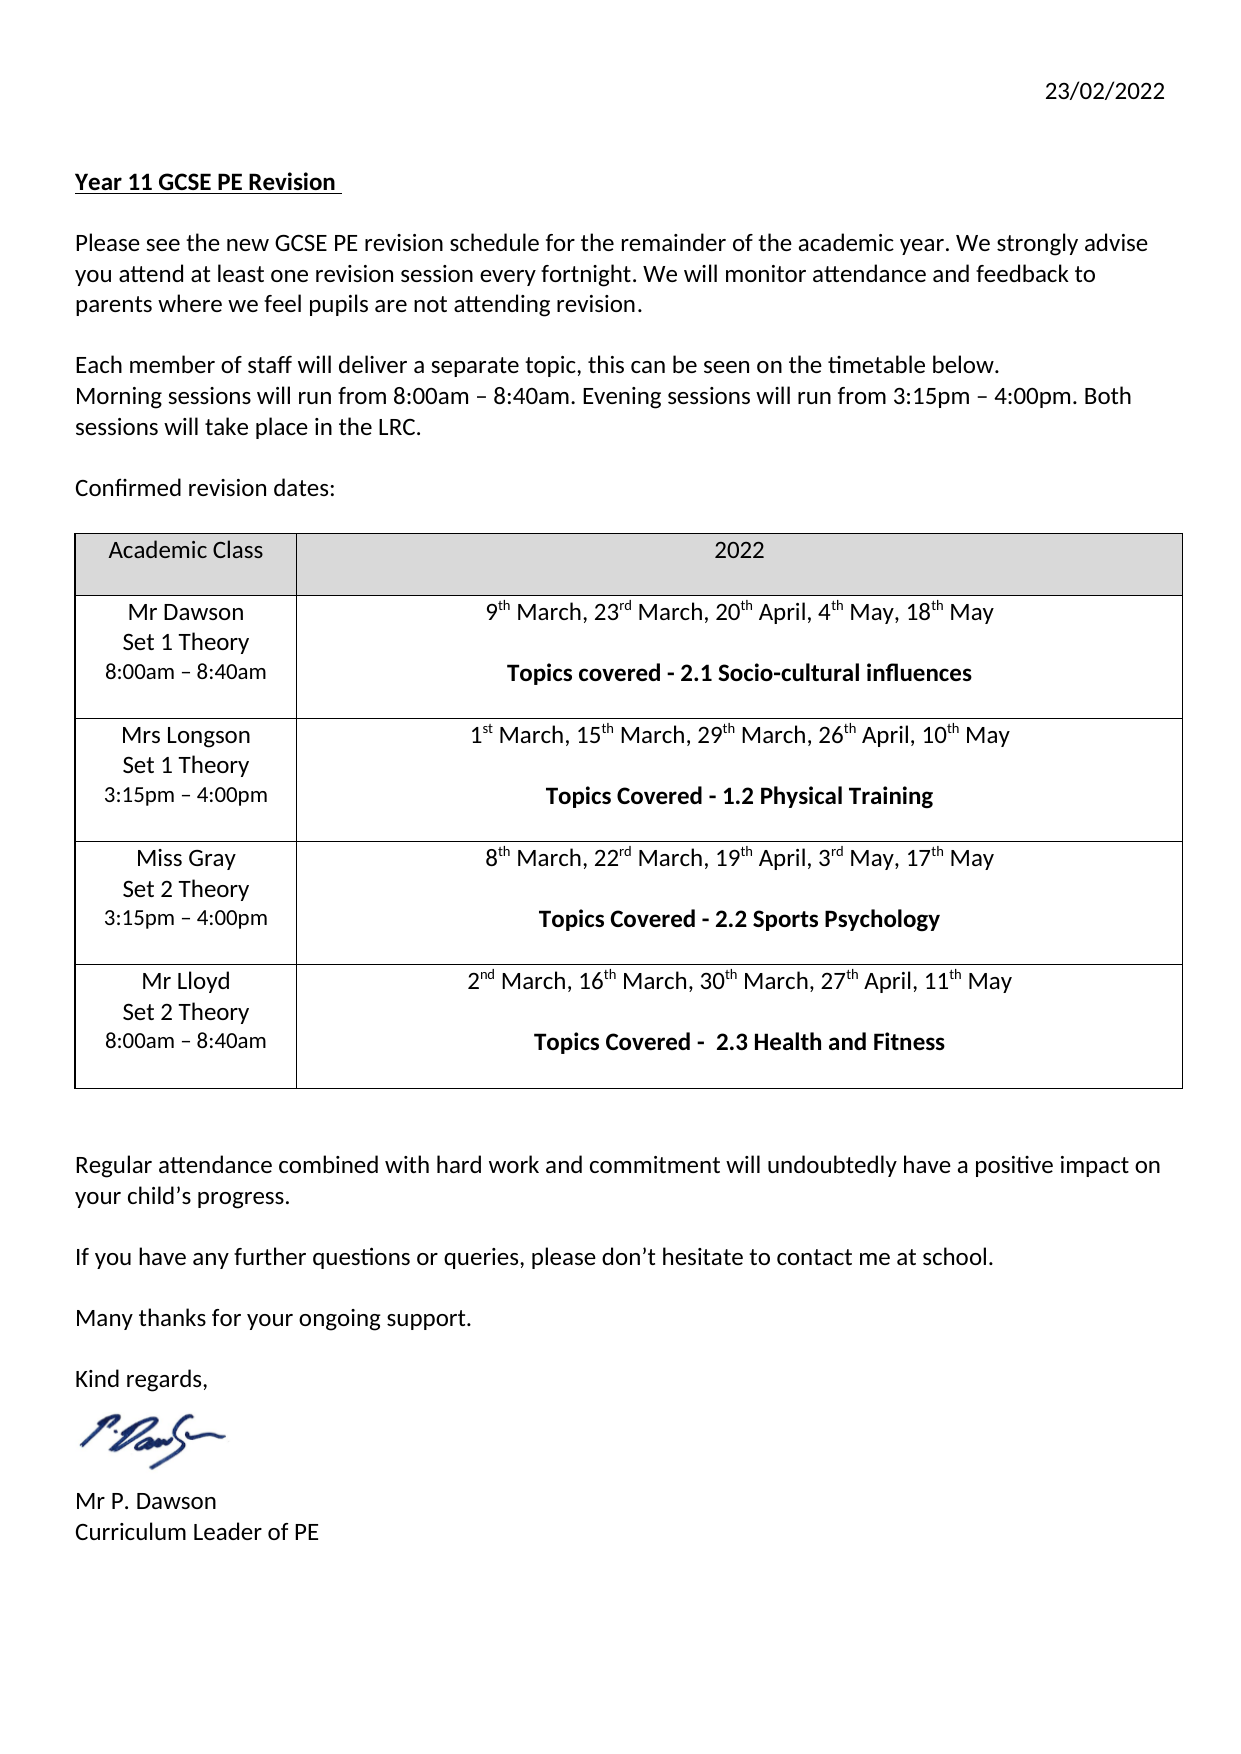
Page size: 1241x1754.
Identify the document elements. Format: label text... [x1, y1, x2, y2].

table_cell 2nd March, 16th March, 30th March, 27th April, 11th May Topics Covered - 2.3 Health and Fitness [297, 965, 1182, 1087]
text Curriculum Leader of PE [75, 1516, 1165, 1546]
text Confirmed revision dates: [75, 472, 1165, 502]
text 23/02/2022 [75, 75, 1165, 106]
table_header 2022 [297, 534, 1182, 595]
text If you have any further questions or queries, please don’t hesitate to contact me at school. [75, 1241, 1165, 1272]
picture [75, 1405, 233, 1479]
table_cell 9th March, 23rd March, 20th April, 4th May, 18th May Topics covered - 2.1 Socio-cultural influences [297, 596, 1182, 718]
text Mr P. Dawson [75, 1485, 1165, 1516]
table_cell Mr Dawson Set 1 Theory 8:00am – 8:40am [76, 596, 296, 718]
table_cell 8th March, 22rd March, 19th April, 3rd May, 17th May Topics Covered - 2.2 Sports Psychology [297, 842, 1182, 964]
text Year 11 GCSE PE Revision [75, 167, 1165, 197]
table_cell 1st March, 15th March, 29th March, 26th April, 10th May Topics Covered - 1.2 Physical Training [297, 719, 1182, 841]
table_header Academic Class [76, 534, 296, 595]
text Regular attendance combined with hard work and commitment will undoubtedly have a positive impact on your child’s progress. [75, 1149, 1165, 1211]
text Each member of staff will deliver a separate topic, this can be seen on the timetable below. [75, 350, 1165, 380]
table_cell Miss Gray Set 2 Theory 3:15pm – 4:00pm [76, 842, 296, 964]
table_cell Mr Lloyd Set 2 Theory 8:00am – 8:40am [76, 965, 296, 1087]
table_cell Mrs Longson Set 1 Theory 3:15pm – 4:00pm [76, 719, 296, 841]
text Kind regards, [75, 1363, 1165, 1394]
text Many thanks for your ongoing support. [75, 1302, 1165, 1333]
text Morning sessions will run from 8:00am – 8:40am. Evening sessions will run from 3:15pm – 4:00pm. Both sessions will take place in the LRC. [75, 380, 1165, 441]
text Please see the new GCSE PE revision schedule for the remainder of the academic year. We strongly advise you attend at least one revision session every fortnight. We will monitor attendance and feedback to parents where we feel pupils are not attending revision. [75, 228, 1165, 319]
